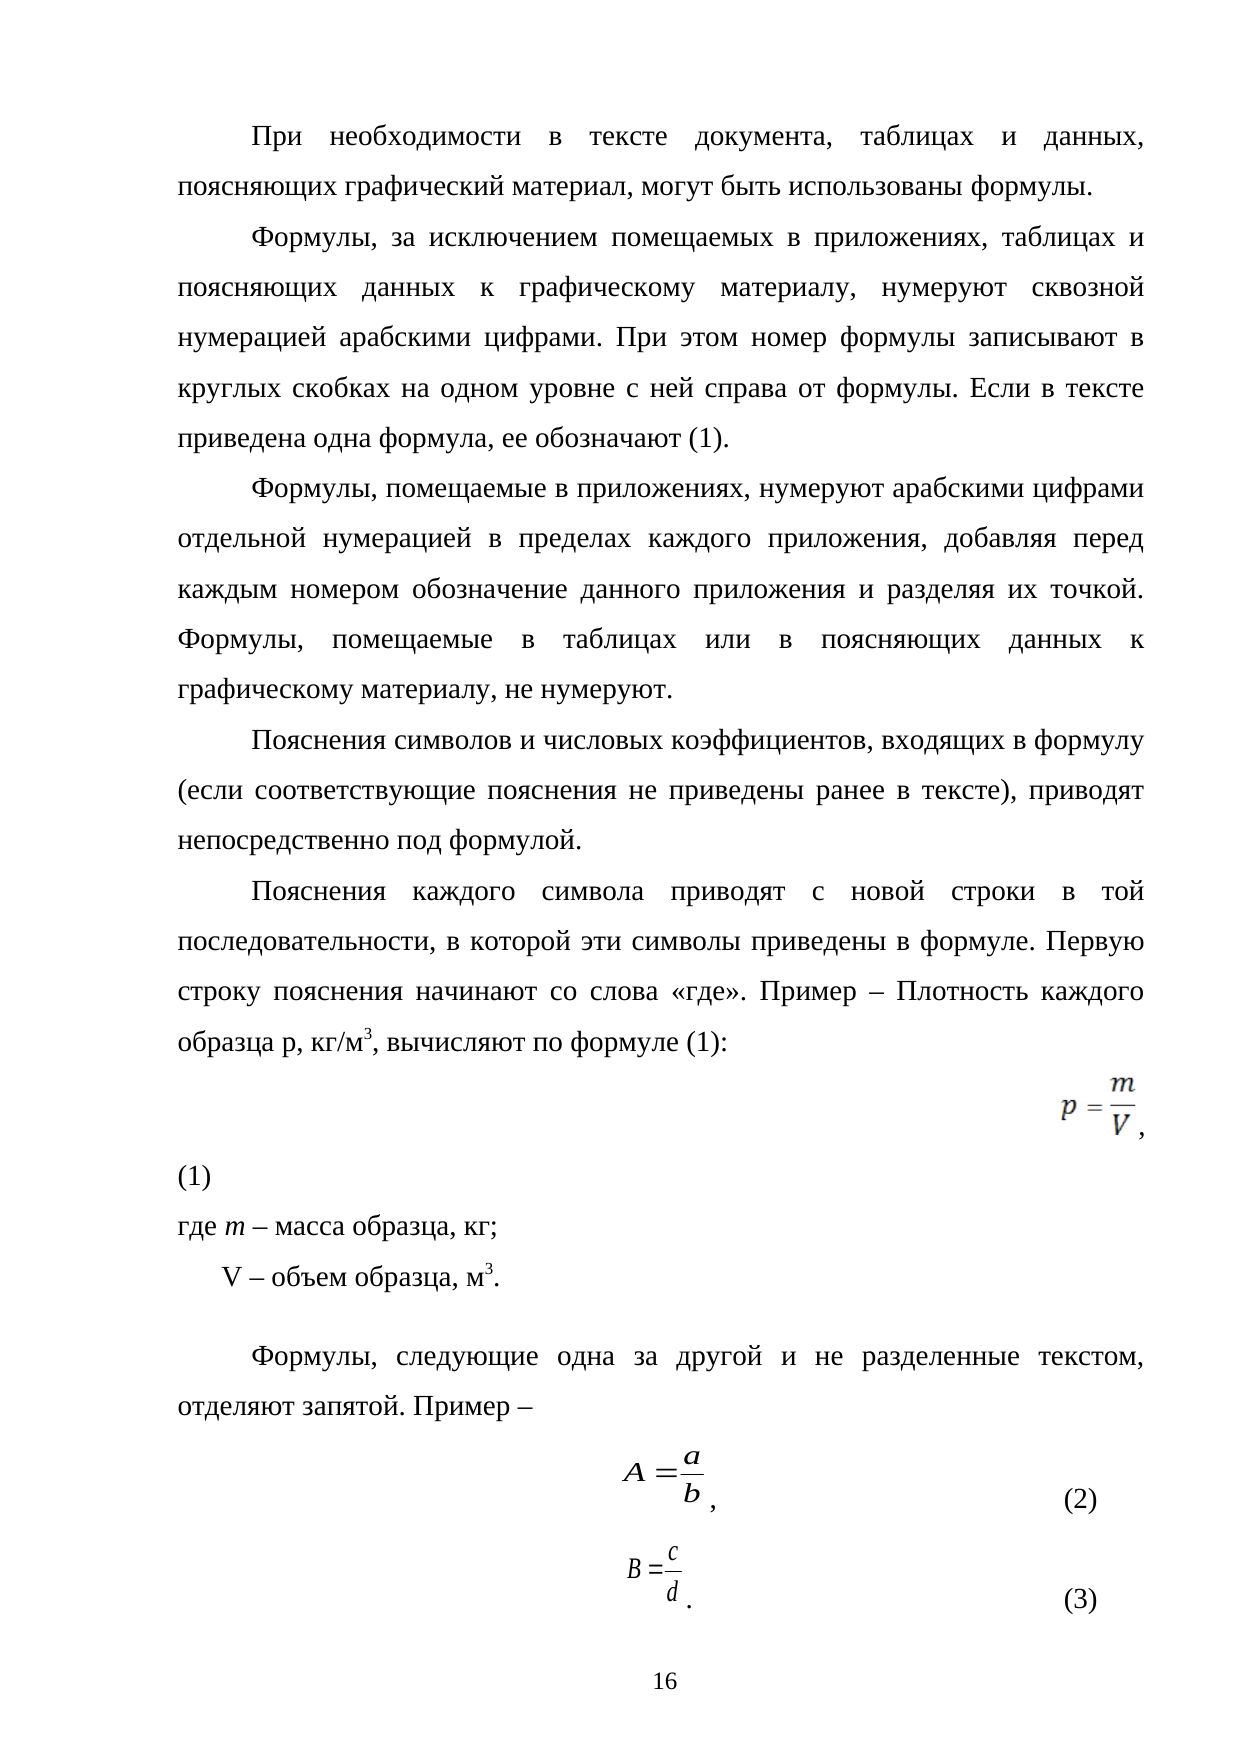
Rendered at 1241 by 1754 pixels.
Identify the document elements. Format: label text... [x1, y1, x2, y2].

text где т – масса образца, кг; [177, 1208, 1145, 1242]
text Пояснения символов и числовых коэффициентов, входящих в формулу (если соответствующие пояснения не приведены ранее в тексте), приводят непосредственно под формулой. [177, 722, 1145, 856]
text , (2) [177, 1438, 1145, 1515]
text V – объем образца, м3. [177, 1259, 1145, 1292]
picture [1061, 1074, 1138, 1135]
text Формулы, следующие одна за другой и не разделенные текстом, отделяют запятой. Пример – [177, 1338, 1145, 1422]
text Формулы, помещаемые в приложениях, нумеруют арабскими цифрами отдельной нумерацией в пределах каждого приложения, добавляя перед каждым номером обозначение данного приложения и разделяя их точкой. Формулы, помещаемые в таблицах или в поясняющих данных к графическому материалу, не нумеруют. [177, 470, 1145, 705]
text Формулы, за исключением помещаемых в приложениях, таблицах и поясняющих данных к графическому материалу, нумеруют сквозной нумерацией арабскими цифрами. При этом номер формулы записывают в круглых скобках на одном уровне с ней справа от формулы. Если в тексте приведена одна формула, ее обозначают (1). [177, 219, 1145, 453]
text . (3) [177, 1532, 1145, 1614]
text Пояснения каждого символа приводят с новой строки в той последовательности, в которой эти символы приведены в формуле. Первую строку пояснения начинают со слова «где». Пример – Плотность каждого образца р, кг/м3, вычисляют по формуле (1): [177, 873, 1145, 1057]
text , (1) [177, 1074, 1145, 1192]
text При необходимости в тексте документа, таблицах и данных, поясняющих графический материал, могут быть использованы формулы. [177, 118, 1145, 202]
